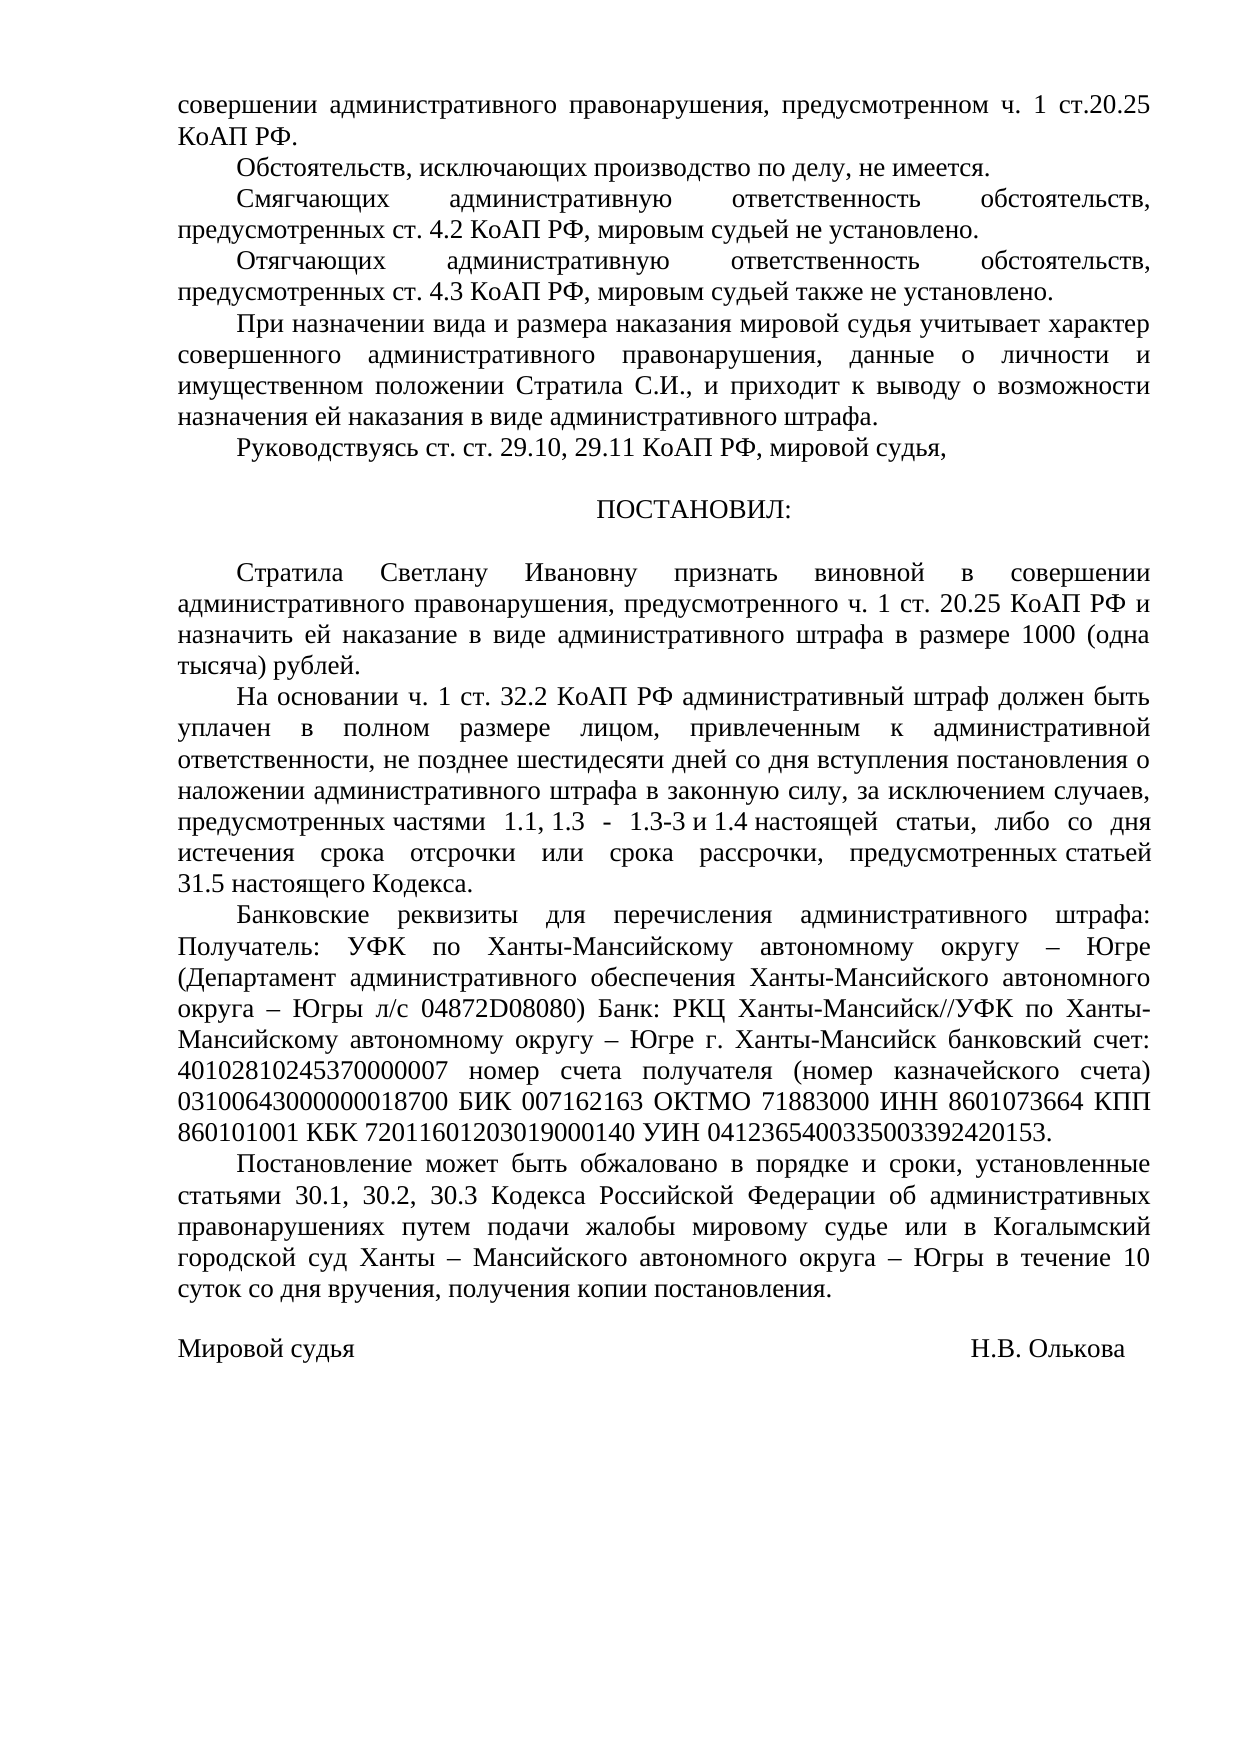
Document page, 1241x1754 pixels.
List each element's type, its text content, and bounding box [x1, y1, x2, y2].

text Стратила Светлану Ивановну признать виновной в совершении административного правонарушения, предусмотренного ч. 1 ст. 20.25 КоАП РФ и назначить ей наказание в виде административного штрафа в размере 1000 (одна тысяча) рублей. [177, 556, 1152, 680]
text Постановление может быть обжаловано в порядке и сроки, установленные статьями 30.1, 30.2, 30.3 Кодекса Российской Федерации об административных правонарушениях путем подачи жалобы мировому судье или в Когалымский городской суд Ханты – Мансийского автономного округа – Югры в течение 10 суток со дня вручения, получения копии постановления. [177, 1148, 1152, 1303]
text ПОСТАНОВИЛ: [177, 493, 1152, 525]
text Руководствуясь ст. ст. 29.10, 29.11 КоАП РФ, мировой судья, [177, 431, 1152, 462]
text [177, 89, 1152, 151]
text Мировой судья Н.В. Олькова [177, 1332, 1152, 1363]
text Обстоятельств, исключающих производство по делу, не имеется. [177, 151, 1152, 182]
text Банковские реквизиты для перечисления административного штрафа: Получатель: УФК по Ханты-Мансийскому автономному округу – Югре (Департамент административного обеспечения Ханты-Мансийского автономного округа – Югры л/с 04872D08080) Банк: РКЦ Ханты-Мансийск//УФК по Ханты-Мансийскому автономному округу – Югре г. Ханты-Мансийск банковский счет: 40102810245370000007 номер счета получателя (номер казначейского счета) 03100643000000018700 БИК 007162163 ОКТМО 71883000 ИНН 8601073664 КПП 860101001 КБК 72011601203019000140 УИН 0412365400335003392420153. [177, 898, 1152, 1148]
text Отягчающих административную ответственность обстоятельств, предусмотренных ст. 4.3 КоАП РФ, мировым судьей также не установлено. [177, 244, 1152, 307]
text Смягчающих административную ответственность обстоятельств, предусмотренных ст. 4.2 КоАП РФ, мировым судьей не установлено. [177, 182, 1152, 244]
text При назначении вида и размера наказания мировой судья учитывает характер совершенного административного правонарушения, данные о личности и имущественном положении Стратила С.И., и приходит к выводу о возможности назначения ей наказания в виде административного штрафа. [177, 307, 1152, 431]
text На основании ч. 1 ст. 32.2 КоАП РФ административный штраф должен быть уплачен в полном размере лицом, привлеченным к административной ответственности, не позднее шестидесяти дней со дня вступления постановления о наложении административного штрафа в законную силу, за исключением случаев, предусмотренных частями 1.1, 1.3 - 1.3-3 и 1.4 настоящей статьи, либо со дня истечения срока отсрочки или срока рассрочки, предусмотренных статьей 31.5 настоящего Кодекса. [177, 680, 1152, 898]
